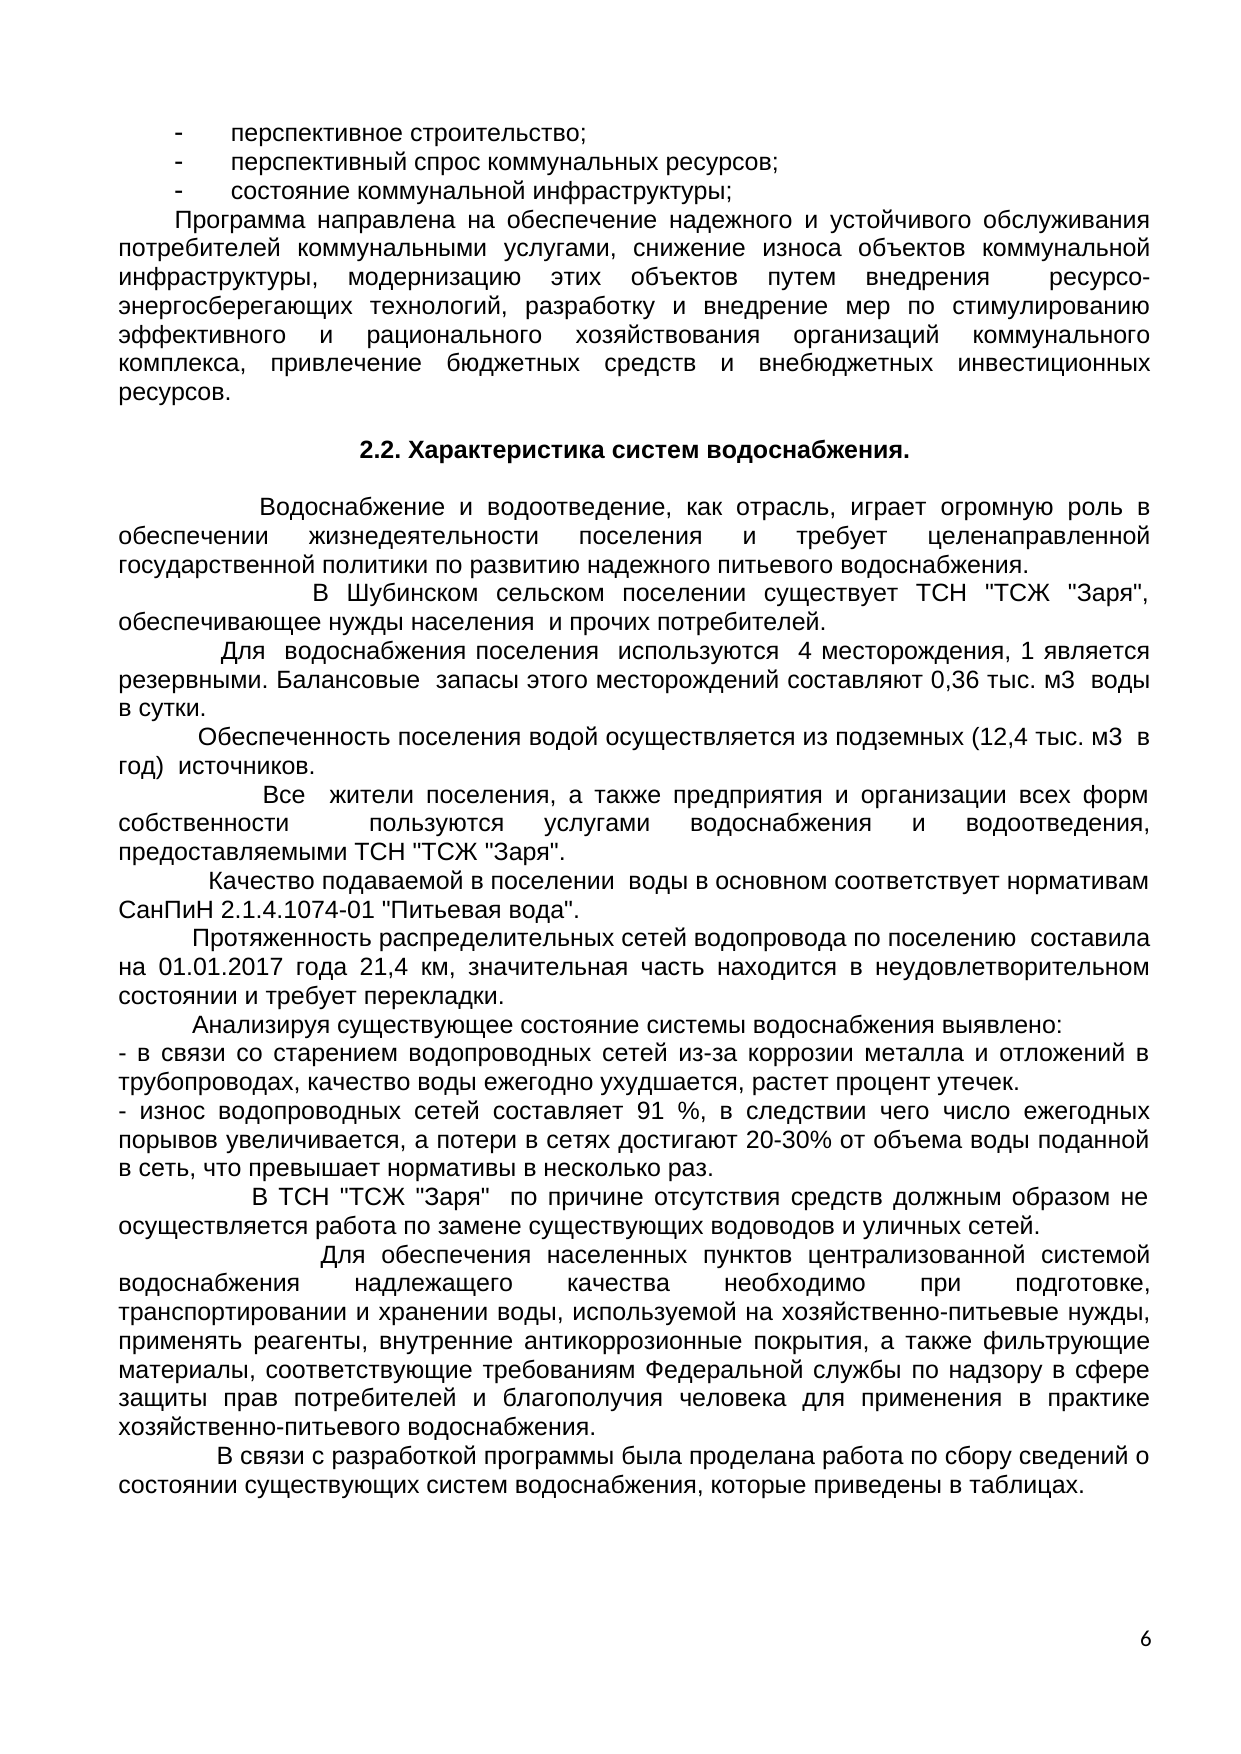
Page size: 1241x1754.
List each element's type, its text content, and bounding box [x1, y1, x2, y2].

text Программа направлена на обеспечение надежного и устойчивого обслуживания потребителей коммунальными услугами, снижение износа объектов коммунальной инфраструктуры, модернизацию этих объектов путем внедрения ресурсо-энергосберегающих технологий, разработку и внедрение мер по стимулированию эффективного и рационального хозяйствования организаций коммунального комплекса, привлечение бюджетных средств и внебюджетных инвестиционных ресурсов. [118, 205, 1152, 406]
text Для обеспечения населенных пунктов централизованной системой водоснабжения надлежащего качества необходимо при подготовке, транспортировании и хранении воды, используемой на хозяйственно-питьевые нужды, применять реагенты, внутренние антикоррозионные покрытия, а также фильтрующие материалы, соответствующие требованиям Федеральной службы по надзору в сфере защиты прав потребителей и благополучия человека для применения в практике хозяйственно-питьевого водоснабжения. [118, 1240, 1152, 1441]
text 2.2. Характеристика систем водоснабжения. [118, 435, 1152, 463]
list перспективное строительство; [118, 118, 1152, 147]
text В ТСН "ТСЖ "Заря" по причине отсутствия средств должным образом не осуществляется работа по замене существующих водоводов и уличных сетей. [118, 1182, 1152, 1240]
list состояние коммунальной инфраструктуры; [118, 176, 1152, 205]
text В связи с разработкой программы была проделана работа по сбору сведений о состоянии существующих систем водоснабжения, которые приведены в таблицах. [118, 1441, 1152, 1498]
text Обеспеченность поселения водой осуществляется из подземных (12,4 тыс. м3 в год) источников. [118, 722, 1152, 780]
text Анализируя существующее состояние системы водоснабжения выявлено: [118, 1010, 1152, 1038]
text Качество подаваемой в поселении воды в основном соответствует нормативам СанПиН 2.1.4.1074-01 "Питьевая вода". [118, 866, 1152, 923]
text Водоснабжение и водоотведение, как отрасль, играет огромную роль в обеспечении жизнедеятельности поселения и требует целенаправленной государственной политики по развитию надежного питьевого водоснабжения. [118, 492, 1152, 578]
text - износ водопроводных сетей составляет 91 %, в следствии чего число ежегодных порывов увеличивается, а потери в сетях достигают 20-30% от объема воды поданной в сеть, что превышает нормативы в несколько раз. [118, 1096, 1152, 1182]
text - в связи со старением водопроводных сетей из-за коррозии металла и отложений в трубопроводах, качество воды ежегодно ухудшается, растет процент утечек. [118, 1038, 1152, 1096]
text В Шубинском сельском поселении существует ТСН "ТСЖ "Заря", обеспечивающее нужды населения и прочих потребителей. [118, 578, 1152, 636]
text Для водоснабжения поселения используются 4 месторождения, 1 является резервными. Балансовые запасы этого месторождений составляют 0,36 тыс. м3 воды в сутки. [118, 636, 1152, 722]
list перспективный спрос коммунальных ресурсов; [118, 147, 1152, 176]
text Протяженность распределительных сетей водопровода по поселению составила на 01.01.2017 года 21,4 км, значительная часть находится в неудовлетворительном состоянии и требует перекладки. [118, 923, 1152, 1010]
text Все жители поселения, а также предприятия и организации всех форм собственности пользуются услугами водоснабжения и водоотведения, предоставляемыми ТСН "ТСЖ "Заря". [118, 780, 1152, 866]
